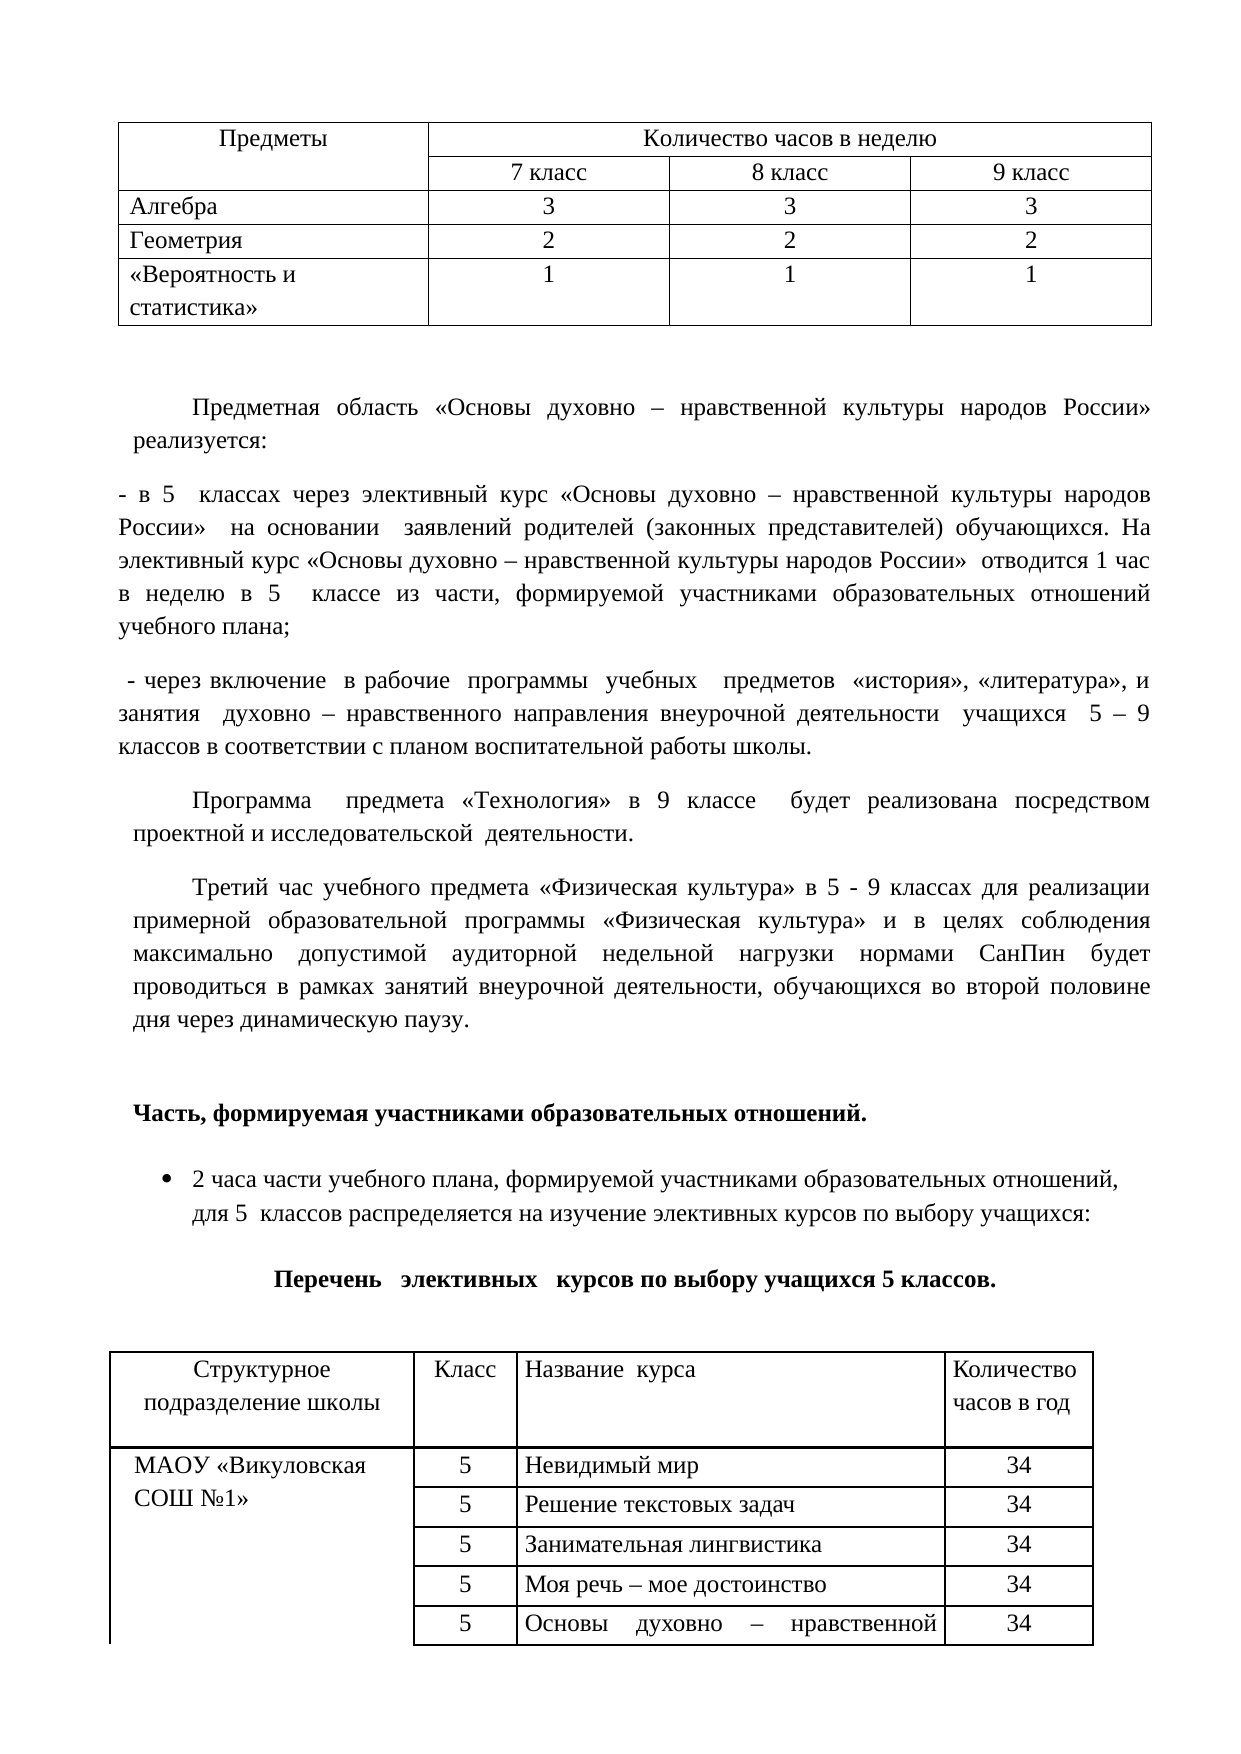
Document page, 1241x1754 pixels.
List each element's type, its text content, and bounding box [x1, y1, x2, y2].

text для 5 классов распределяется на изучение элективных курсов по выбору учащихся: [192, 1198, 1152, 1226]
table_cell 2 [911, 225, 1151, 258]
table_cell 5 [415, 1528, 516, 1565]
table_cell 5 [415, 1607, 516, 1644]
table_cell 5 [415, 1449, 516, 1486]
table_header Количество часов в неделю [429, 123, 1151, 156]
table_cell Геометрия [119, 225, 428, 258]
table_cell 34 [946, 1528, 1092, 1565]
table_header Название курса [518, 1353, 944, 1446]
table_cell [518, 1607, 944, 1644]
table_header Структурное подразделение школы [111, 1353, 413, 1446]
table_cell 8 класс [670, 157, 910, 190]
table_cell 3 [670, 191, 910, 224]
table_cell 3 [911, 191, 1151, 224]
text Перечень элективных курсов по выбору учащихся 5 классов. [118, 1264, 1152, 1292]
table_cell 1 [429, 259, 669, 325]
table_header Количество часов в год [946, 1353, 1092, 1446]
table_cell Невидимый мир [518, 1449, 944, 1486]
table_cell 34 [946, 1567, 1092, 1605]
table_cell 34 [946, 1607, 1092, 1644]
table_cell 2 [429, 225, 669, 258]
list Программа предмета «Технология» в 9 классе будет реализована посредством проектной и исследовательской деятельности. [133, 785, 1152, 847]
text - через включение в рабочие программы учебных предметов «история», «литература», и занятия духовно – нравственного направления внеурочной деятельности учащихся 5 – 9 классов в соответствии с планом воспитательной работы школы. [118, 665, 1152, 760]
list 2 часа части учебного плана, формируемой участниками образовательных отношений, [162, 1164, 1152, 1193]
table_cell 9 класс [911, 157, 1151, 190]
table_cell 1 [670, 259, 910, 325]
table_cell 5 [415, 1567, 516, 1605]
text - в 5 классах через элективный курс «Основы духовно – нравственной культуры народов России» на основании заявлений родителей (законных представителей) обучающихся. На элективный курс «Основы духовно – нравственной культуры народов России» отводится 1 час в неделю в 5 классе из части, формируемой участниками образовательных отношений учебного плана; [118, 479, 1152, 640]
table_cell 3 [429, 191, 669, 224]
table_cell МАОУ «Викуловская СОШ №1» [111, 1449, 413, 1644]
table_cell 7 класс [429, 157, 669, 190]
table_header Класс [415, 1353, 516, 1446]
table_cell 34 [946, 1488, 1092, 1526]
table_cell 2 [670, 225, 910, 258]
table_cell Алгебра [119, 191, 428, 224]
table_cell 34 [946, 1449, 1092, 1486]
list Предметная область «Основы духовно – нравственной культуры народов России» реализуется: [133, 392, 1152, 454]
table_cell 1 [911, 259, 1151, 325]
table_header Предметы [119, 123, 428, 190]
table_cell Занимательная лингвистика [518, 1528, 944, 1565]
table_cell Решение текстовых задач [518, 1488, 944, 1526]
text Третий час учебного предмета «Физическая культура» в 5 - 9 классах для реализации примерной образовательной программы «Физическая культура» и в целях соблюдения максимально допустимой аудиторной недельной нагрузки нормами СанПин будет проводиться в рамках занятий внеурочной деятельности, обучающихся во второй половине дня через динамическую паузу. [133, 872, 1152, 1032]
table_cell 5 [415, 1488, 516, 1526]
table_cell Моя речь – мое достоинство [518, 1567, 944, 1605]
list Часть, формируемая участниками образовательных отношений. [133, 1098, 1152, 1127]
table_cell «Вероятность и статистика» [119, 259, 428, 325]
